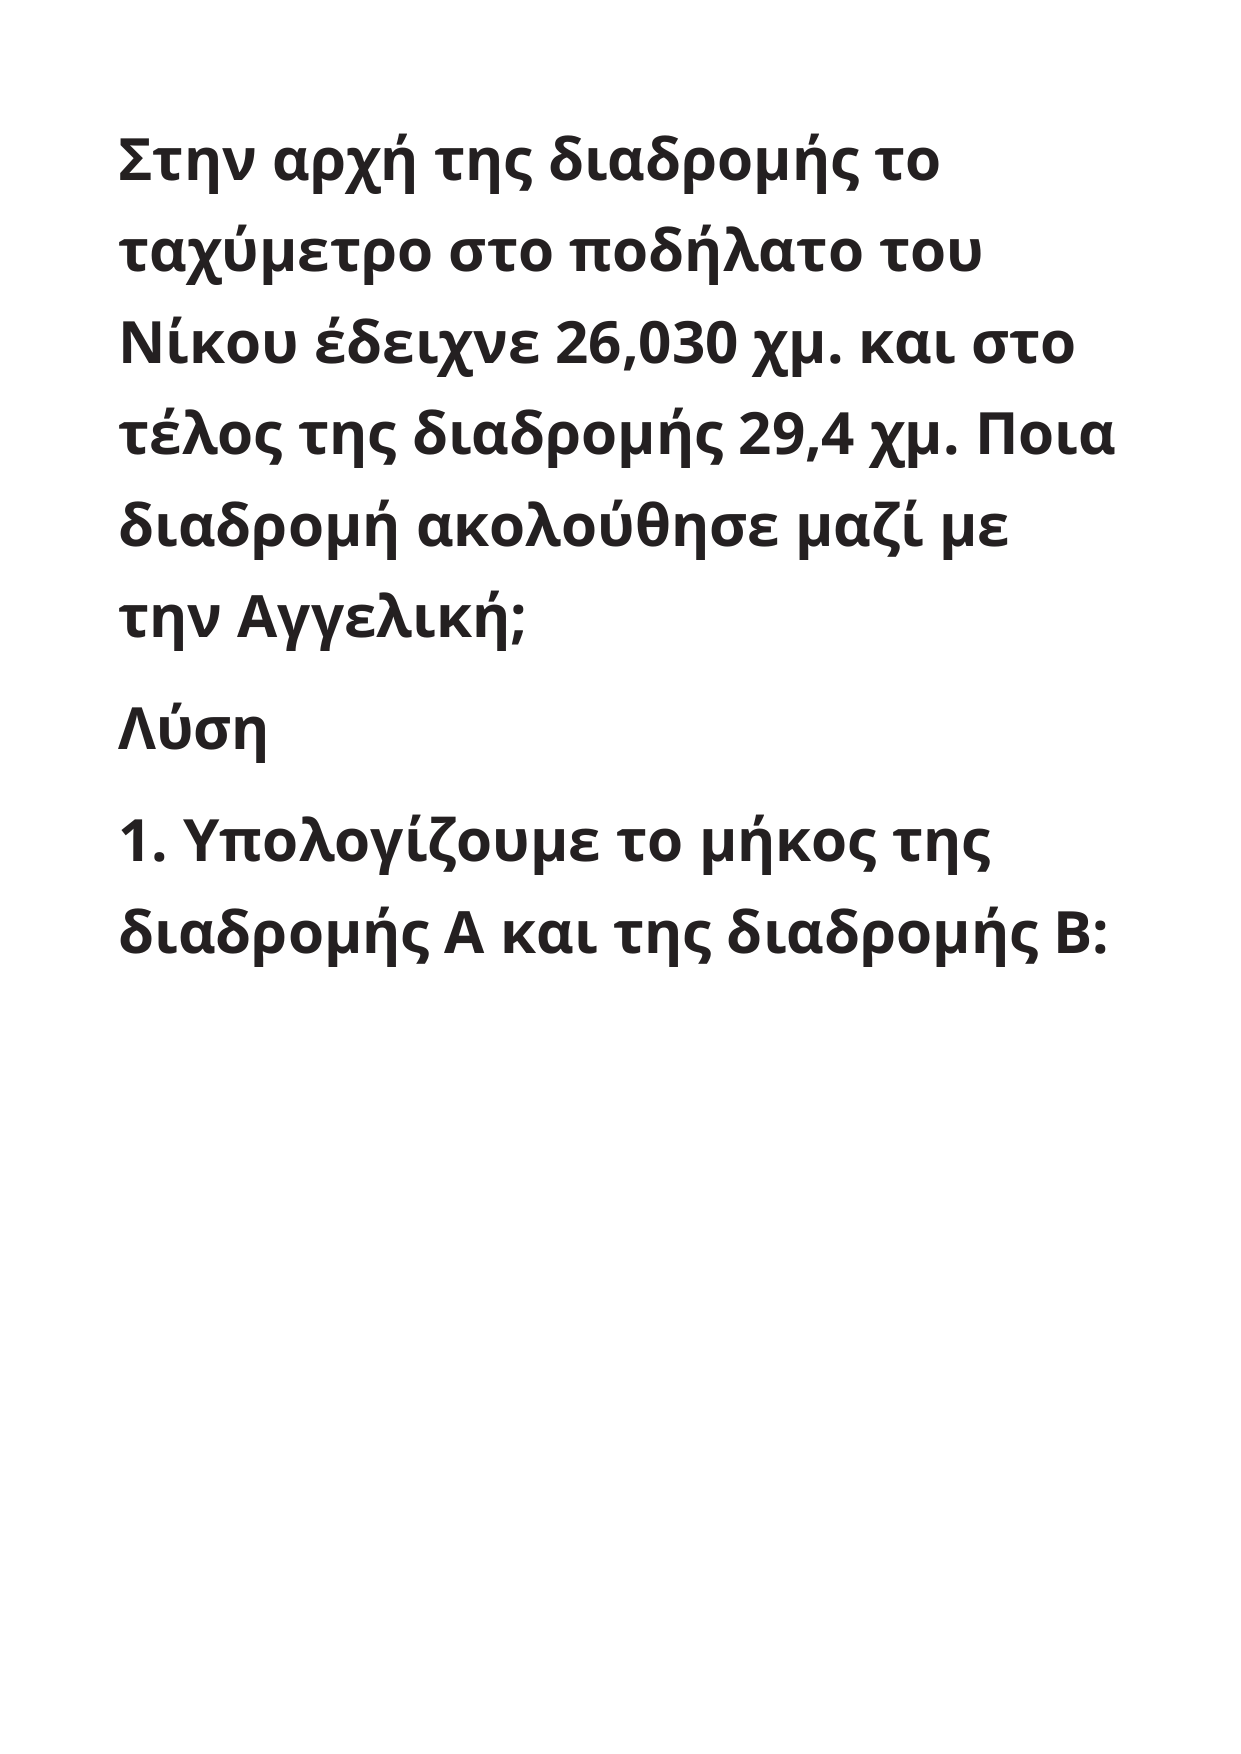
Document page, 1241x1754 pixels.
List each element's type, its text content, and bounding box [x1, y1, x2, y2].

text 1. Υπολογίζουμε το μήκος της διαδρομής Α και της διαδρομής Β: [118, 799, 1122, 970]
text Λύση [118, 687, 1122, 767]
text Στην αρχή της διαδρομής το ταχύμετρο στο ποδήλατο του Νίκου έδειχνε 26,030 χμ. και στο τέλος της διαδρομής 29,4 χμ. Ποια διαδρομή ακολούθησε μαζί με την Αγγελική; [118, 118, 1122, 654]
